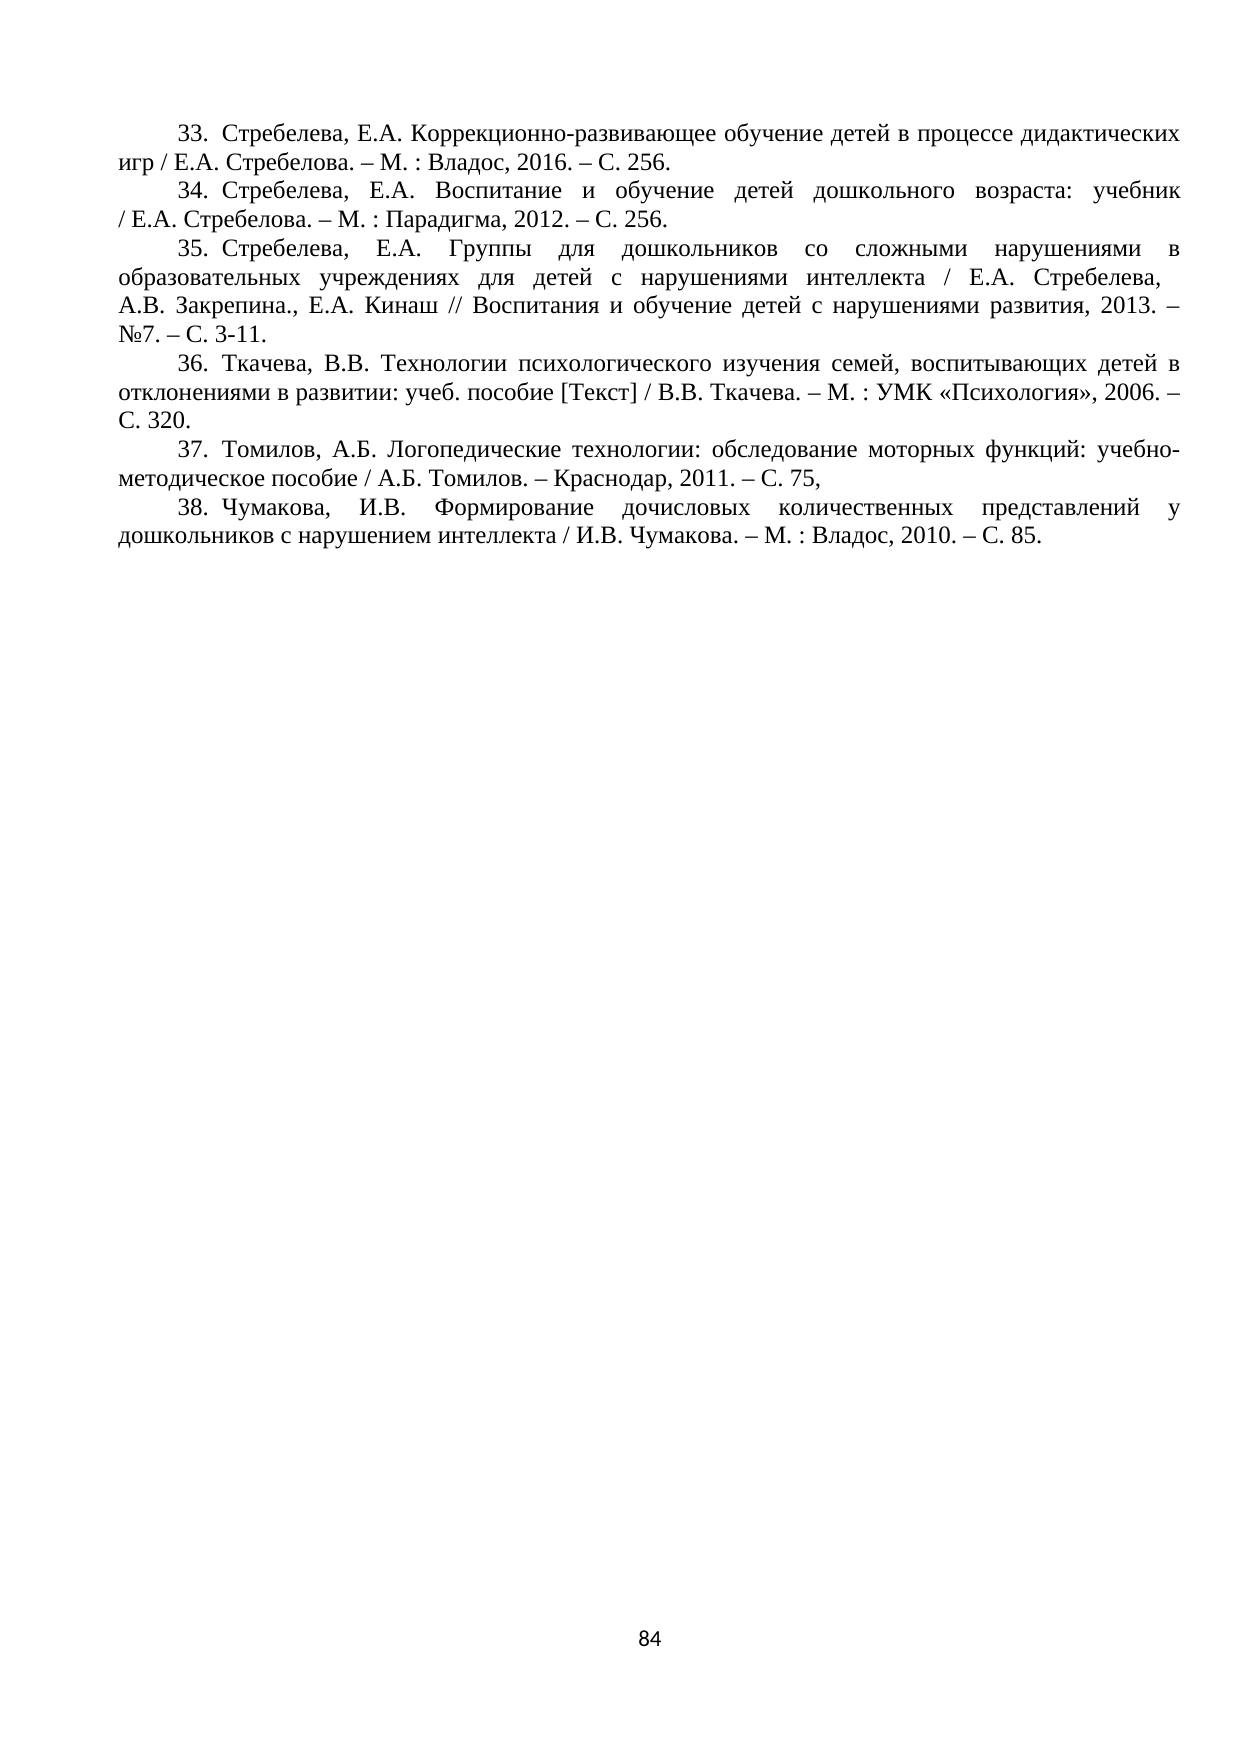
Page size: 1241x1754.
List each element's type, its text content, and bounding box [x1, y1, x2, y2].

list Ткачева, В.В. Технологии психологического изучения семей, воспитывающих детей в отклонениями в развитии: учеб. пособие [Текст] / В.В. Ткачева. – М. : УМК «Психология», 2006. – С. 320. [118, 348, 1181, 434]
list Томилов, А.Б. Логопедические технологии: обследование моторных функций: учебно-методическое пособие / А.Б. Томилов. – Краснодар, 2011. – С. 75, [118, 434, 1181, 492]
list Стребелева, Е.А. Группы для дошкольников со сложными нарушениями в образовательных учреждениях для детей с нарушениями интеллекта / Е.А. Стребелева, А.В. Закрепина., Е.А. Кинаш // Воспитания и обучение детей с нарушениями развития, 2013. – №7. – С. 3-11. [118, 233, 1181, 348]
list Чумакова, И.В. Формирование дочисловых количественных представлений у дошкольников с нарушением интеллекта / И.В. Чумакова. – М. : Владос, 2010. – С. 85. [118, 492, 1181, 549]
list Стребелева, Е.А. Коррекционно-развивающее обучение детей в процессе дидактических игр / Е.А. Стребелова. – М. : Владос, 2016. – С. 256. [118, 118, 1181, 176]
list Стребелева, Е.А. Воспитание и обучение детей дошкольного возраста: учебник / Е.А. Стребелова. – М. : Парадигма, 2012. – С. 256. [118, 176, 1181, 233]
